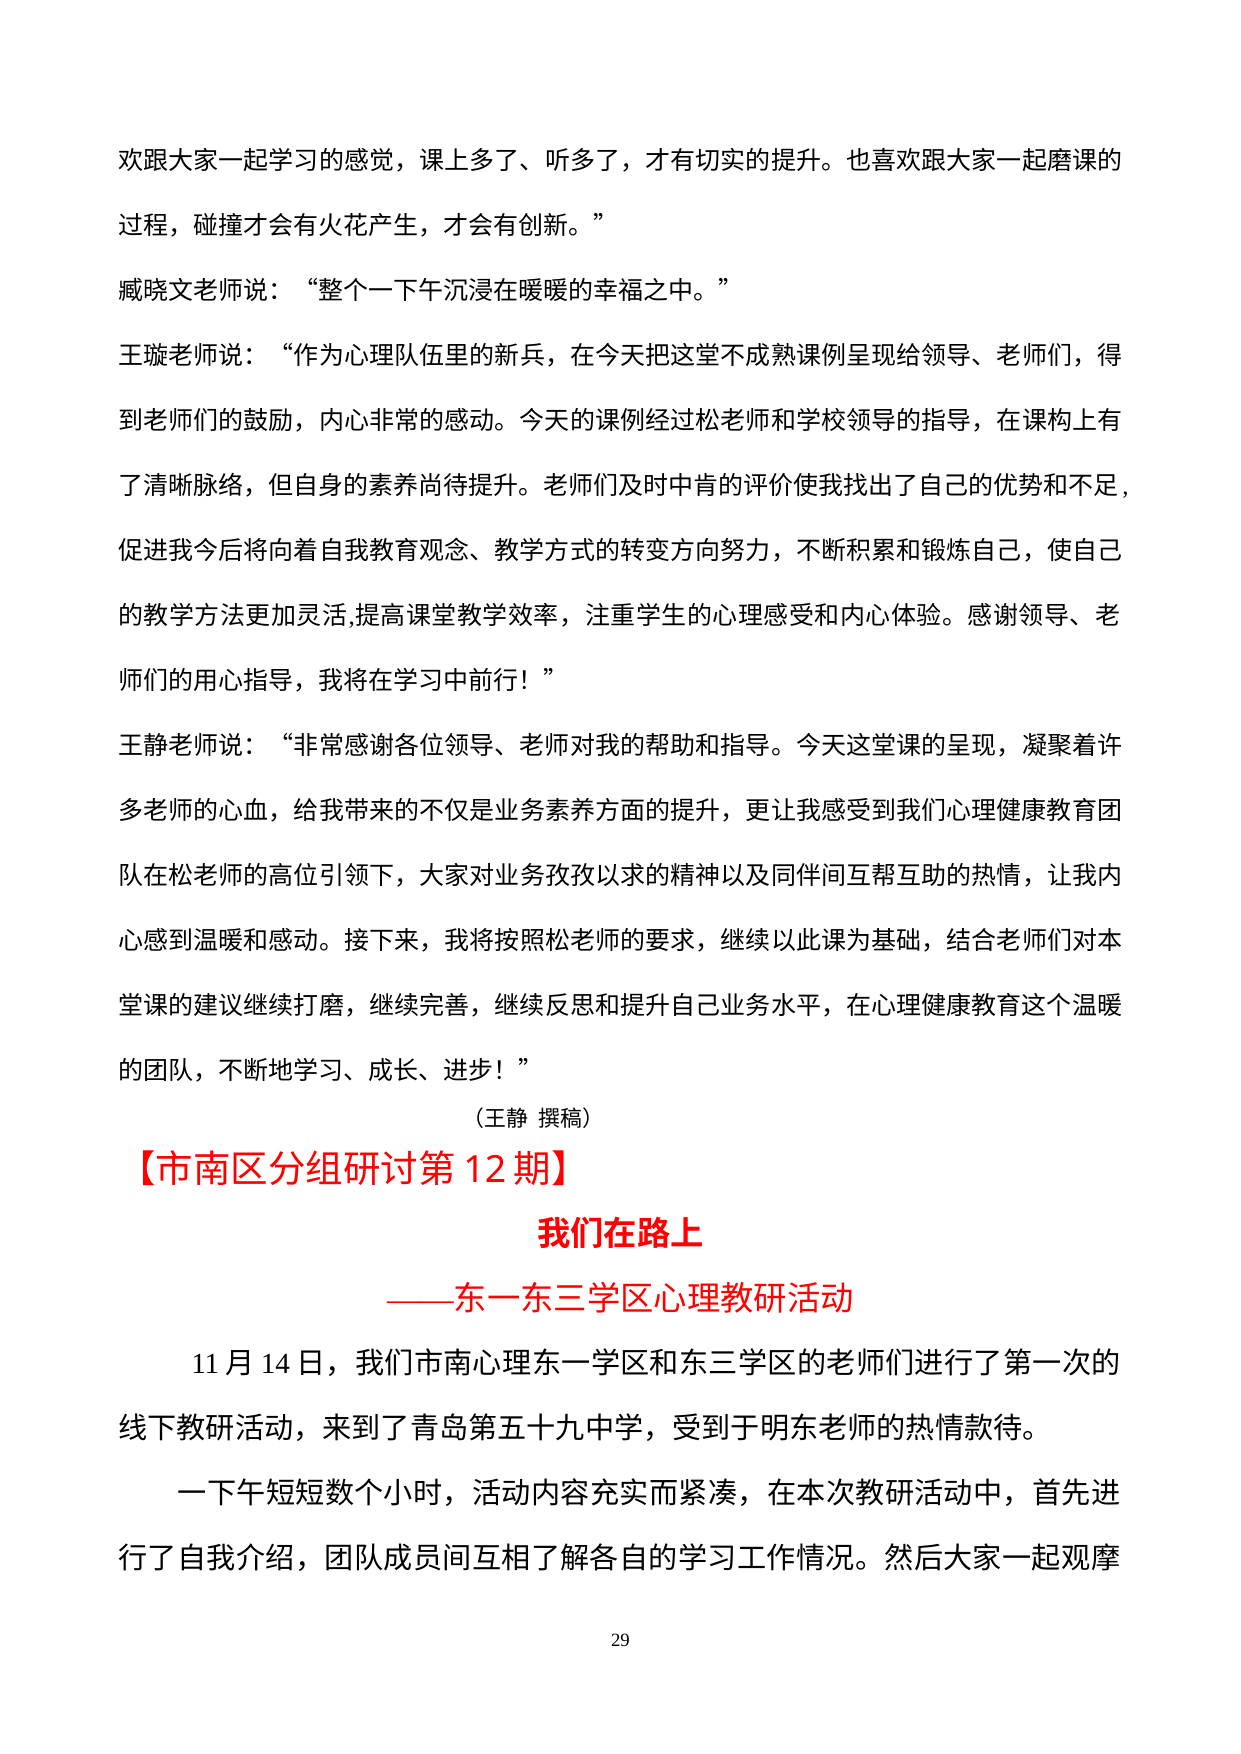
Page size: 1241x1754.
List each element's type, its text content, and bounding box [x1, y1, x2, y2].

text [118, 126, 1122, 256]
text 臧晓文老师说：“整个一下午沉浸在暖暖的幸福之中。” [118, 256, 1122, 321]
text 王静老师说：“非常感谢各位领导、老师对我的帮助和指导。今天这堂课的呈现，凝聚着许多老师的心血，给我带来的不仅是业务素养方面的提升，更让我感受到我们心理健康教育团队在松老师的高位引领下，大家对业务孜孜以求的精神以及同伴间互帮互助的热情，让我内心感到温暖和感动。接下来，我将按照松老师的要求，继续以此课为基础，结合老师们对本堂课的建议继续打磨，继续完善，继续反思和提升自己业务水平，在心理健康教育这个温暖的团队，不断地学习、成长、进步！” [118, 711, 1122, 1101]
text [118, 1458, 1122, 1588]
text 王璇老师说：“作为心理队伍里的新兵，在今天把这堂不成熟课例呈现给领导、老师们，得到老师们的鼓励，内心非常的感动。今天的课例经过松老师和学校领导的指导，在课构上有了清晰脉络，但自身的素养尚待提升。老师们及时中肯的评价使我找出了自己的优势和不足,促进我今后将向着自我教育观念、教学方式的转变方向努力，不断积累和锻炼自己，使自己的教学方法更加灵活,提高课堂教学效率，注重学生的心理感受和内心体验。感谢领导、老师们的用心指导，我将在学习中前行！” [118, 321, 1122, 711]
text ——东一东三学区心理教研活动 [118, 1263, 1122, 1328]
text （王静 撰稿） [118, 1101, 1122, 1133]
text ，我们市南心理东一学区和东三学区的老师们进行了第一次的线下教研活动，来到了青岛第五十九中学，受到于明东老师的热情款待。 [118, 1328, 1122, 1458]
text 【市南区分组研讨第12期】 [118, 1133, 1122, 1198]
text 我们在路上 [118, 1198, 1122, 1263]
